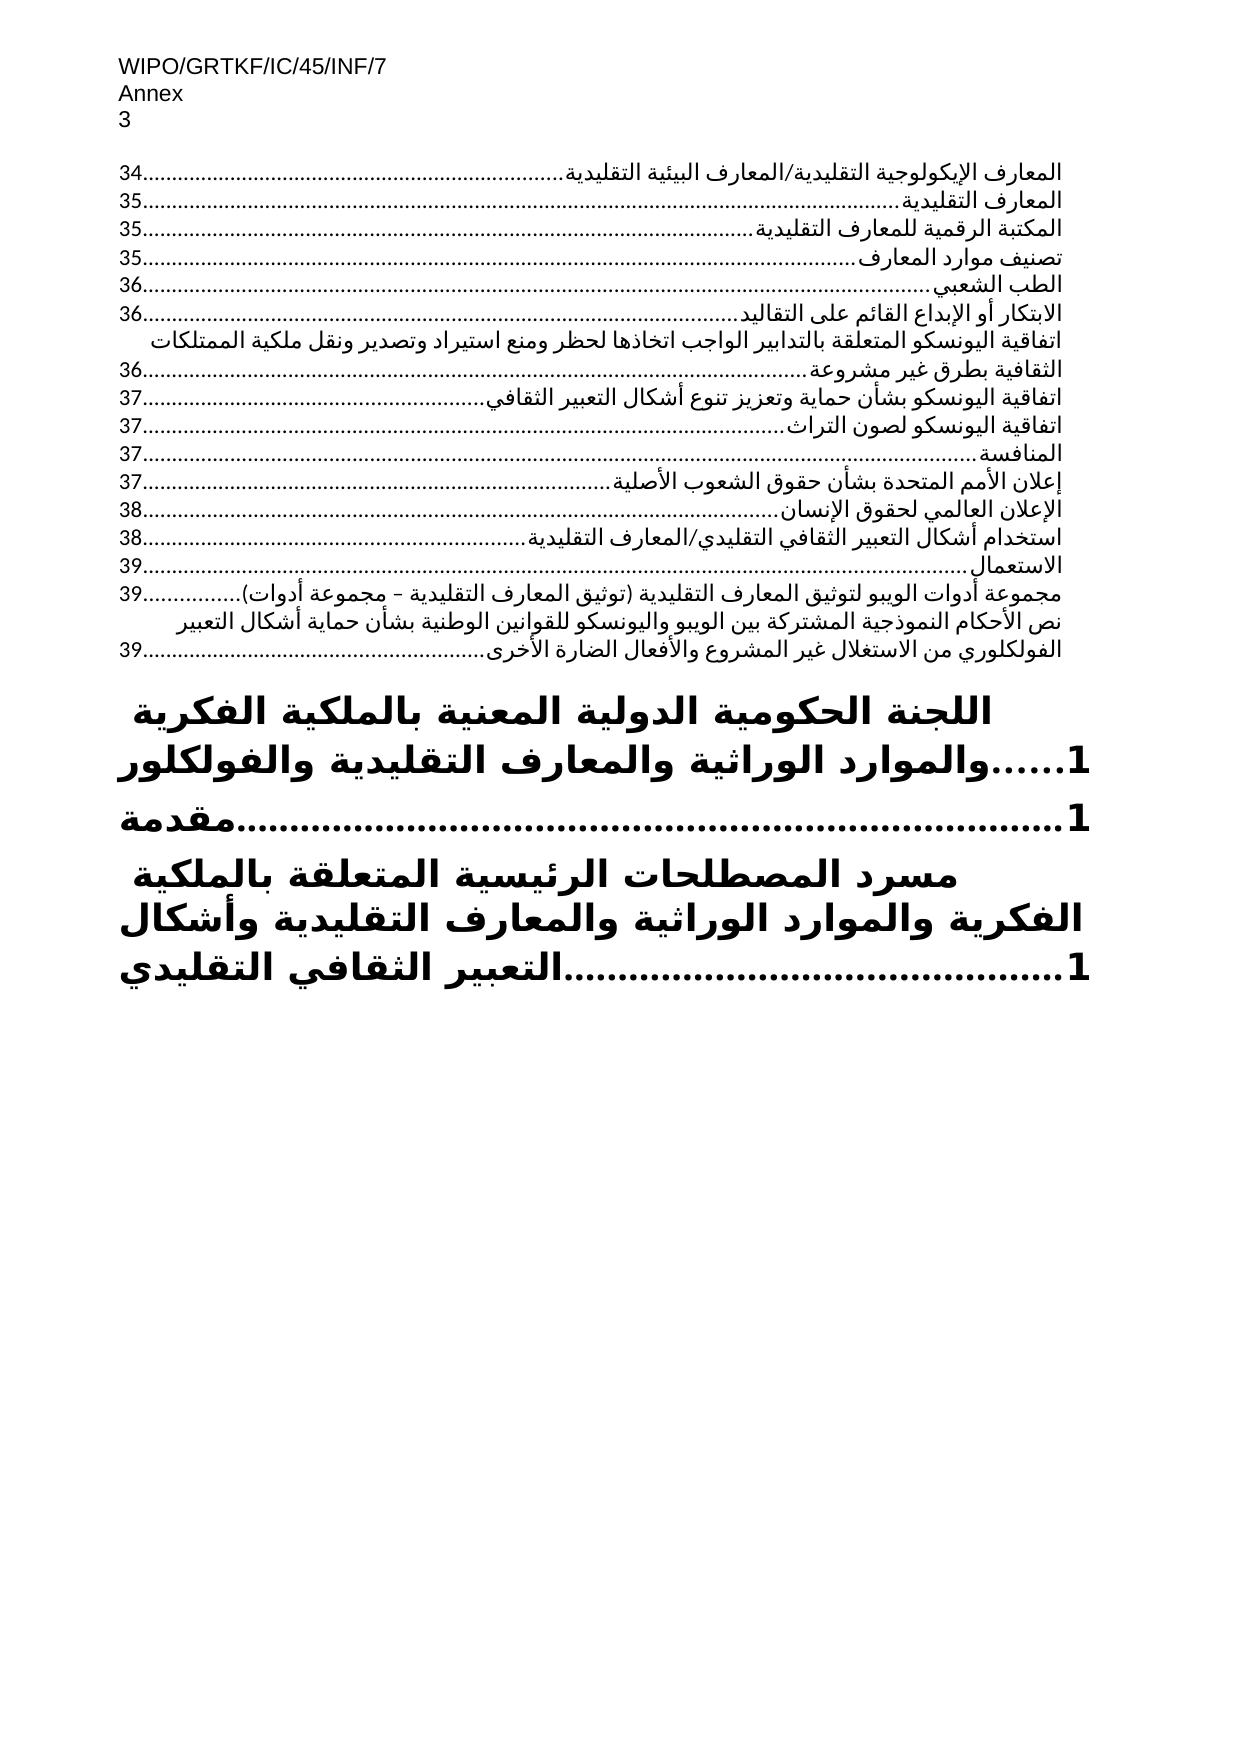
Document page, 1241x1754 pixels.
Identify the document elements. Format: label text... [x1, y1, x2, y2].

text مسرد المصطلحات الرئيسية المتعلقة بالملكية الفكرية والموارد الوراثية والمعارف التقليدية وأشكال التعبير الثقافي التقليدي 1 [118, 853, 1092, 991]
text مقدمة 1 [118, 796, 1092, 840]
text اللجنة الحكومية الدولية المعنية بالملكية الفكرية والموارد الوراثية والمعارف التقليدية والفولكلور 1 [118, 689, 1092, 784]
